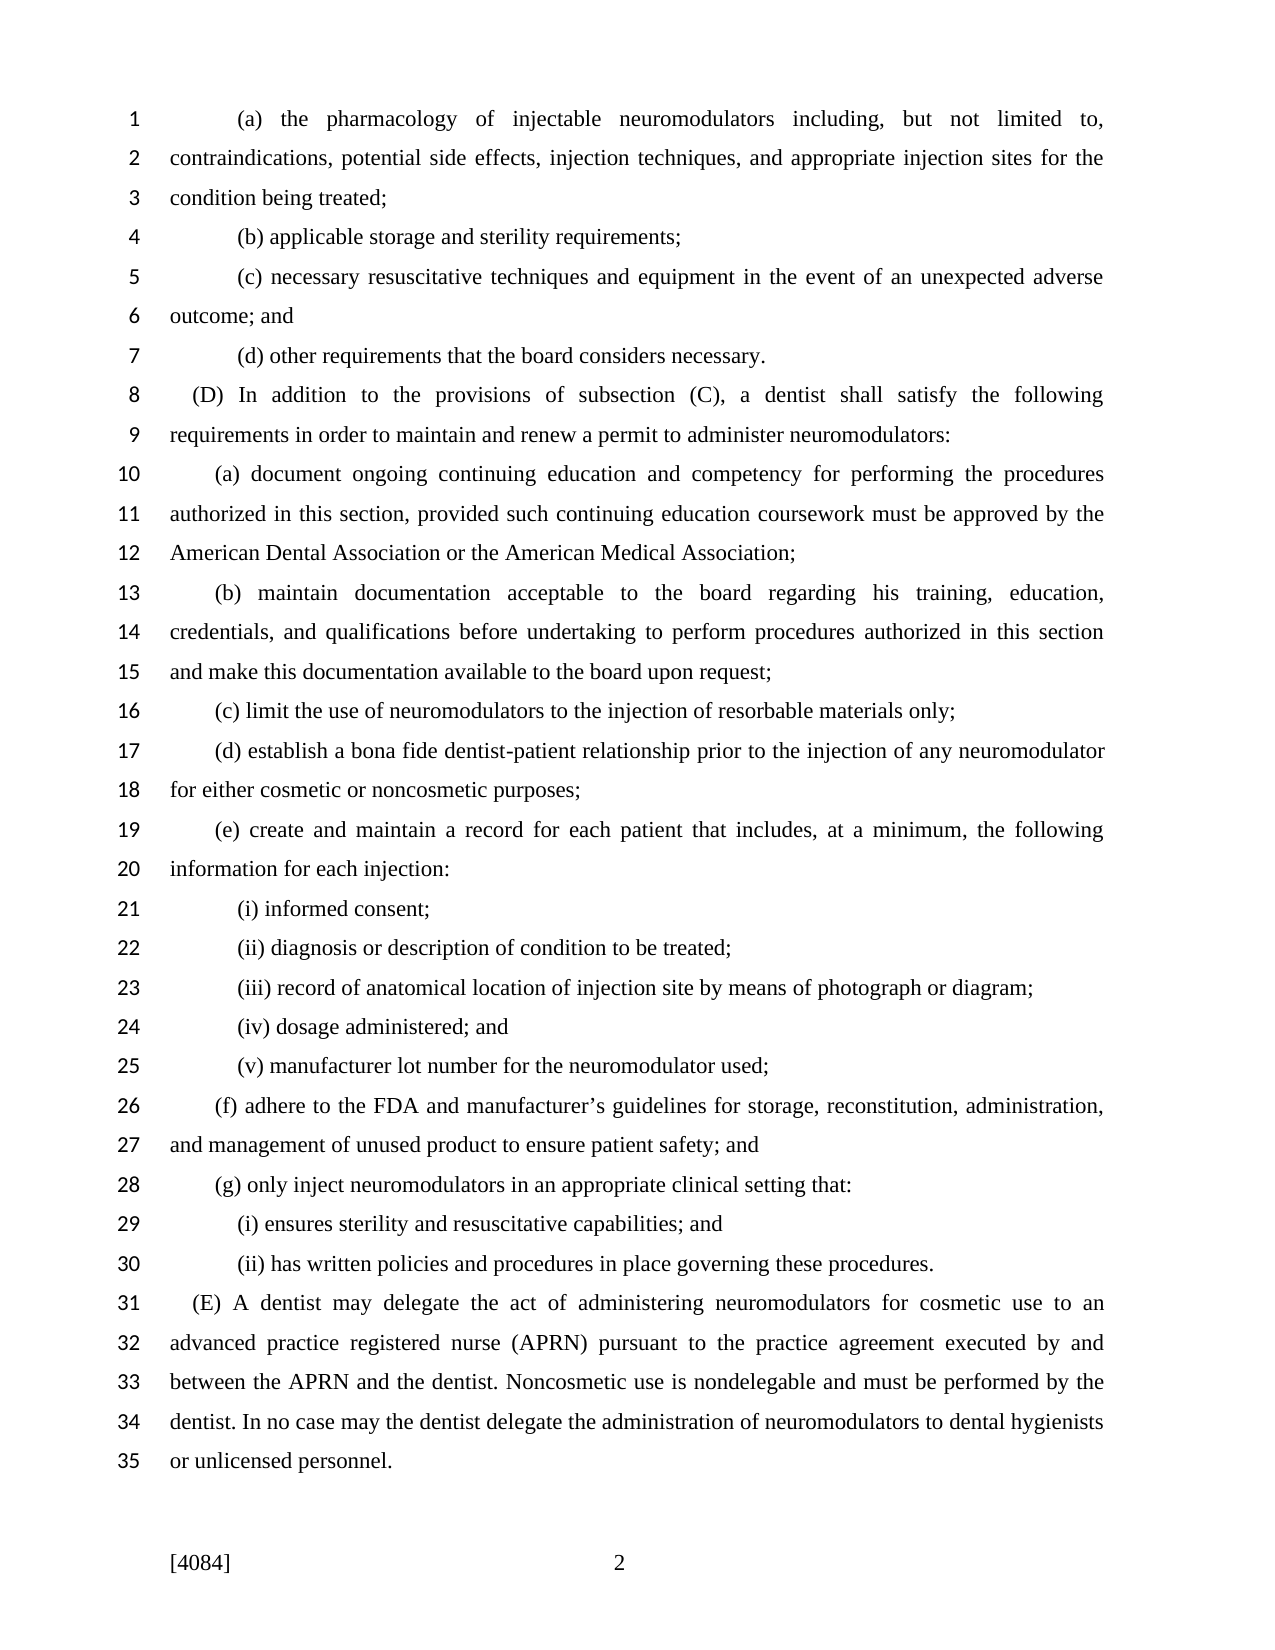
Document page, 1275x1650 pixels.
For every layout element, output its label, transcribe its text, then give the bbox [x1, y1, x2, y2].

text (a) document ongoing continuing education and competency for performing the procedures authorized in this section, provided such continuing education coursework must be approved by the American Dental Association or the American Medical Association; [169, 460, 1106, 566]
text (iii) record of anatomical location of injection site by means of photograph or diagram; [169, 973, 1106, 1000]
text (i) ensures sterility and resuscitative capabilities; and [169, 1210, 1106, 1237]
text (iv) dosage administered; and [169, 1013, 1106, 1039]
text (c) limit the use of neuromodulators to the injection of resorbable materials only; [169, 697, 1106, 723]
text (a) the pharmacology of injectable neuromodulators including, but not limited to, contraindications, potential side effects, injection techniques, and appropriate injection sites for the condition being treated; [169, 105, 1106, 210]
text (f) adhere to the FDA and manufacturer’s guidelines for storage, reconstitution, administration, and management of unused product to ensure patient safety; and [169, 1092, 1106, 1158]
text (e) create and maintain a record for each patient that includes, at a minimum, the following information for each injection: [169, 816, 1106, 881]
text (ii) diagnosis or description of condition to be treated; [169, 934, 1106, 960]
text (d) establish a bona fide dentist‑patient relationship prior to the injection of any neuromodulator for either cosmetic or noncosmetic purposes; [169, 737, 1106, 802]
text (D) In addition to the provisions of subsection (C), a dentist shall satisfy the following requirements in order to maintain and renew a permit to administer neuromodulators: [169, 381, 1106, 447]
text (b) maintain documentation acceptable to the board regarding his training, education, credentials, and qualifications before undertaking to perform procedures authorized in this section and make this documentation available to the board upon request; [169, 579, 1106, 684]
text (g) only inject neuromodulators in an appropriate clinical setting that: [169, 1171, 1106, 1197]
text (E) A dentist may delegate the act of administering neuromodulators for cosmetic use to an advanced practice registered nurse (APRN) pursuant to the practice agreement executed by and between the APRN and the dentist. Noncosmetic use is nondelegable and must be performed by the dentist. In no case may the dentist delegate the administration of neuromodulators to dental hygienists or unlicensed personnel. [169, 1289, 1106, 1474]
text (d) other requirements that the board considers necessary. [169, 342, 1106, 368]
text (ii) has written policies and procedures in place governing these procedures. [169, 1250, 1106, 1276]
text (i) informed consent; [169, 894, 1106, 921]
text (b) applicable storage and sterility requirements; [169, 223, 1106, 250]
text (v) manufacturer lot number for the neuromodulator used; [169, 1052, 1106, 1079]
text (c) necessary resuscitative techniques and equipment in the event of an unexpected adverse outcome; and [169, 263, 1106, 329]
